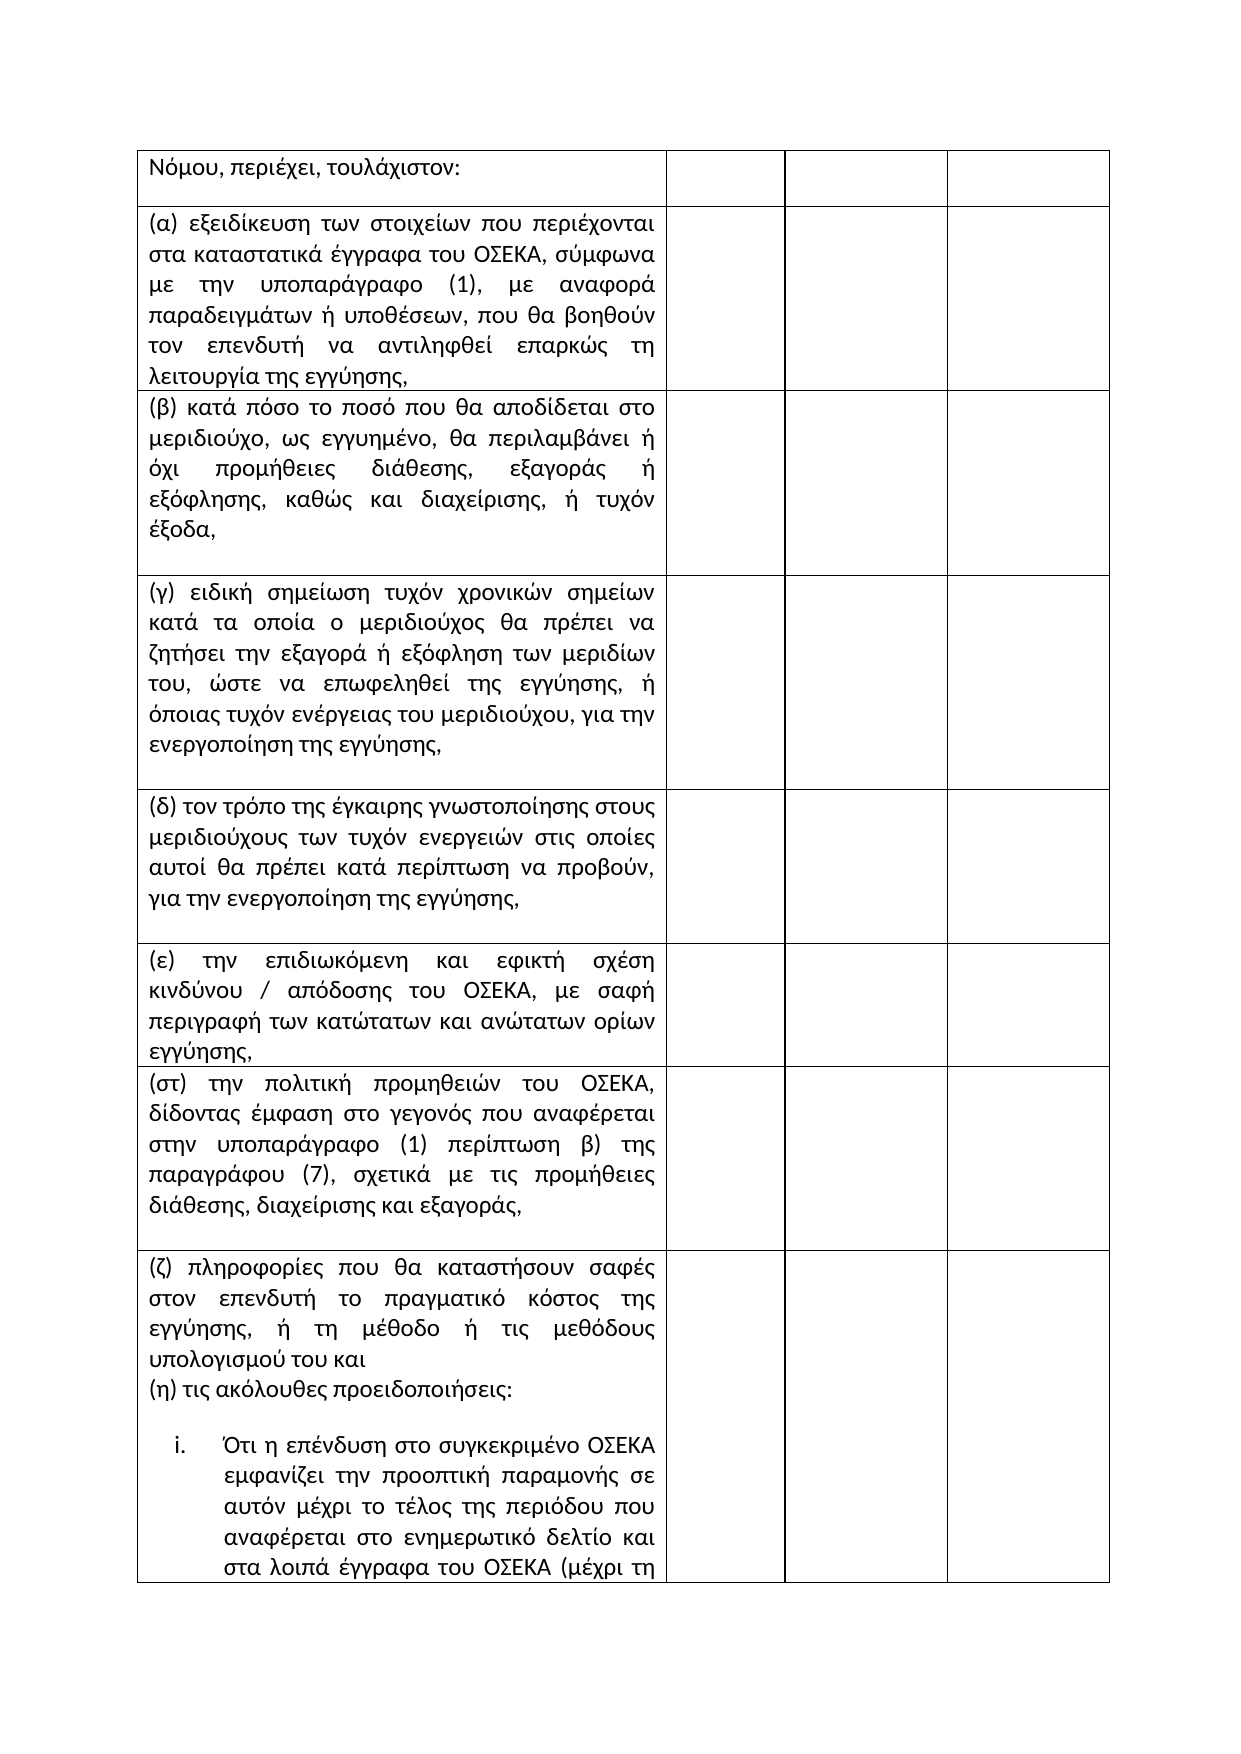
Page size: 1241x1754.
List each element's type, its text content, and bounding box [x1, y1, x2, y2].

table_cell [948, 944, 1109, 1066]
table_cell [667, 1067, 784, 1250]
table_cell [786, 1251, 947, 1582]
table_cell (γ) ειδική σημείωση τυχόν χρονικών σημείων κατά τα οποία ο μεριδιούχος θα πρέπει να ζητήσει την εξαγορά ή εξόφληση των μεριδίων του, ώστε να επωφεληθεί της εγγύησης, ή όποιας τυχόν ενέργειας του μεριδιούχου, για την ενεργοποίηση της εγγύησης, [138, 576, 666, 789]
table_cell [948, 1251, 1109, 1582]
table_cell [786, 790, 947, 943]
table_cell [786, 207, 947, 390]
table_cell (στ) την πολιτική προμηθειών του ΟΣΕΚΑ, δίδοντας έμφαση στο γεγονός που αναφέρεται στην υποπαράγραφο (1) περίπτωση β) της παραγράφου (7), σχετικά με τις προμήθειες διάθεσης, διαχείρισης και εξαγοράς, [138, 1067, 666, 1250]
table_cell [948, 576, 1109, 789]
table_cell [667, 207, 784, 390]
table_cell [667, 151, 784, 206]
table_cell [786, 576, 947, 789]
table_cell [786, 1067, 947, 1250]
table_cell (α) εξειδίκευση των στοιχείων που περιέχονται στα καταστατικά έγγραφα του ΟΣΕΚΑ, σύμφωνα με την υποπαράγραφο (1), με αναφορά παραδειγμάτων ή υποθέσεων, που θα βοηθούν τον επενδυτή να αντιληφθεί επαρκώς τη λειτουργία της εγγύησης, [138, 207, 666, 390]
table_cell [948, 790, 1109, 943]
table_cell [667, 944, 784, 1066]
table_cell [667, 790, 784, 943]
table_cell [786, 391, 947, 574]
table_cell [948, 207, 1109, 390]
table_cell (ε) την επιδιωκόμενη και εφικτή σχέση κινδύνου / απόδοσης του ΟΣΕΚΑ, με σαφή περιγραφή των κατώτατων και ανώτατων ορίων εγγύησης, [138, 944, 666, 1066]
table_cell [667, 576, 784, 789]
table_cell [948, 151, 1109, 206]
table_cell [138, 1251, 666, 1582]
table_cell [786, 151, 947, 206]
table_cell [138, 151, 666, 206]
table_cell [948, 391, 1109, 574]
table_cell [786, 944, 947, 1066]
table_cell (δ) τον τρόπο της έγκαιρης γνωστοποίησης στους μεριδιούχους των τυχόν ενεργειών στις οποίες αυτοί θα πρέπει κατά περίπτωση να προβούν, για την ενεργοποίηση της εγγύησης, [138, 790, 666, 943]
table_cell [667, 1251, 784, 1582]
table_cell (β) κατά πόσο το ποσό που θα αποδίδεται στο μεριδιούχο, ως εγγυημένο, θα περιλαμβάνει ή όχι προμήθειες διάθεσης, εξαγοράς ή εξόφλησης, καθώς και διαχείρισης, ή τυχόν έξοδα, [138, 391, 666, 574]
table_cell [948, 1067, 1109, 1250]
table_cell [667, 391, 784, 574]
